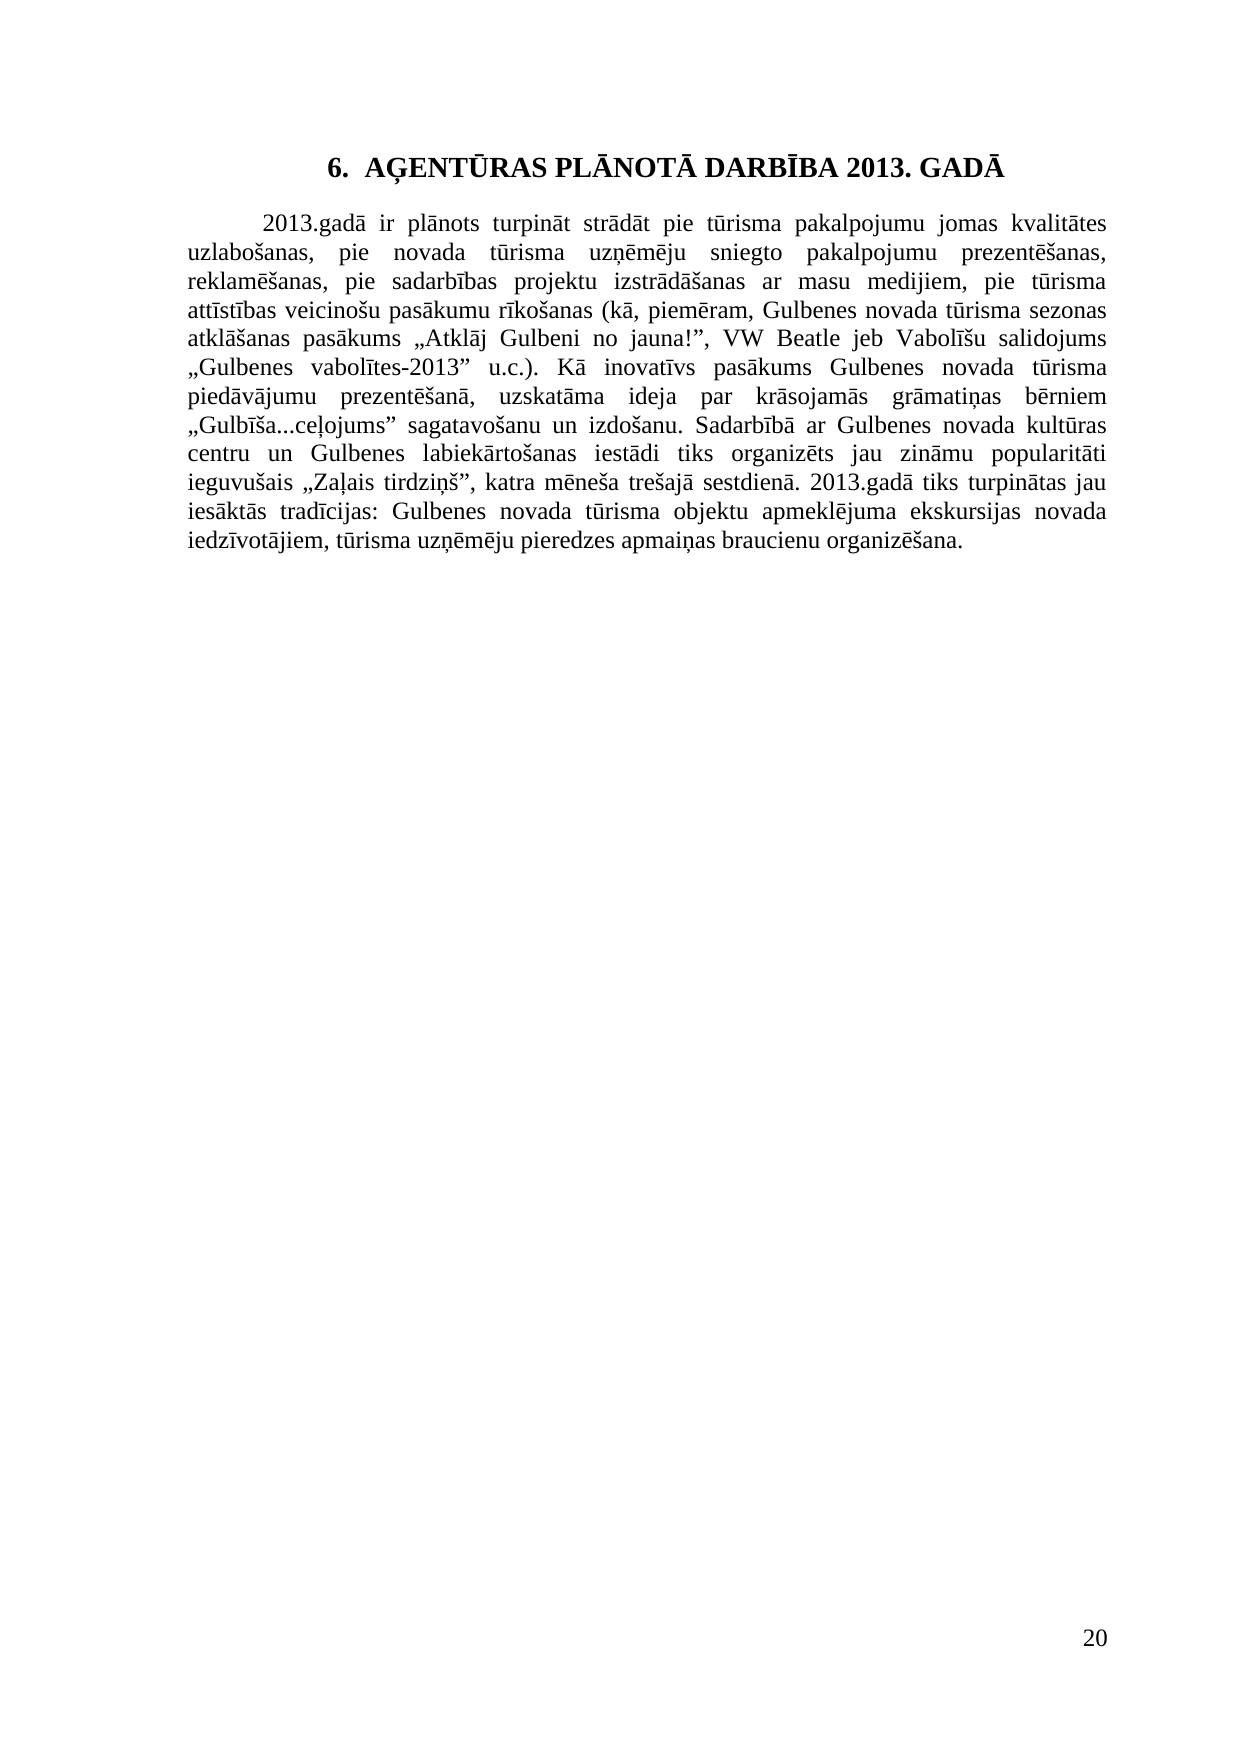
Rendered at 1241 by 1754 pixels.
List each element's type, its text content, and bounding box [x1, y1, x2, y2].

text 2013.gadā ir plānots turpināt strādāt pie tūrisma pakalpojumu jomas kvalitātes uzlabošanas, pie novada tūrisma uzņēmēju sniegto pakalpojumu prezentēšanas, reklamēšanas, pie sadarbības projektu izstrādāšanas ar masu medijiem, pie tūrisma attīstības veicinošu pasākumu rīkošanas (kā, piemēram, Gulbenes novada tūrisma sezonas atklāšanas pasākums „Atklāj Gulbeni no jauna!”, VW Beatle jeb Vabolīšu salidojums „Gulbenes vabolītes-2013” u.c.). Kā inovatīvs pasākums Gulbenes novada tūrisma piedāvājumu prezentēšanā, uzskatāma ideja par krāsojamās grāmatiņas bērniem „Gulbīša...ceļojums” sagatavošanu un izdošanu. Sadarbībā ar Gulbenes novada kultūras centru un Gulbenes labiekārtošanas iestādi tiks organizēts jau zināmu popularitāti ieguvušais „Zaļais tirdziņš”, katra mēneša trešajā sestdienā. 2013.gadā tiks turpinātas jau iesāktās tradīcijas: Gulbenes novada tūrisma objektu apmeklējuma ekskursijas novada iedzīvotājiem, tūrisma uzņēmēju pieredzes apmaiņas braucienu organizēšana. [187, 208, 1107, 553]
subtitle Aģentūras plānotā darbība 2013. gadā [225, 150, 1107, 183]
